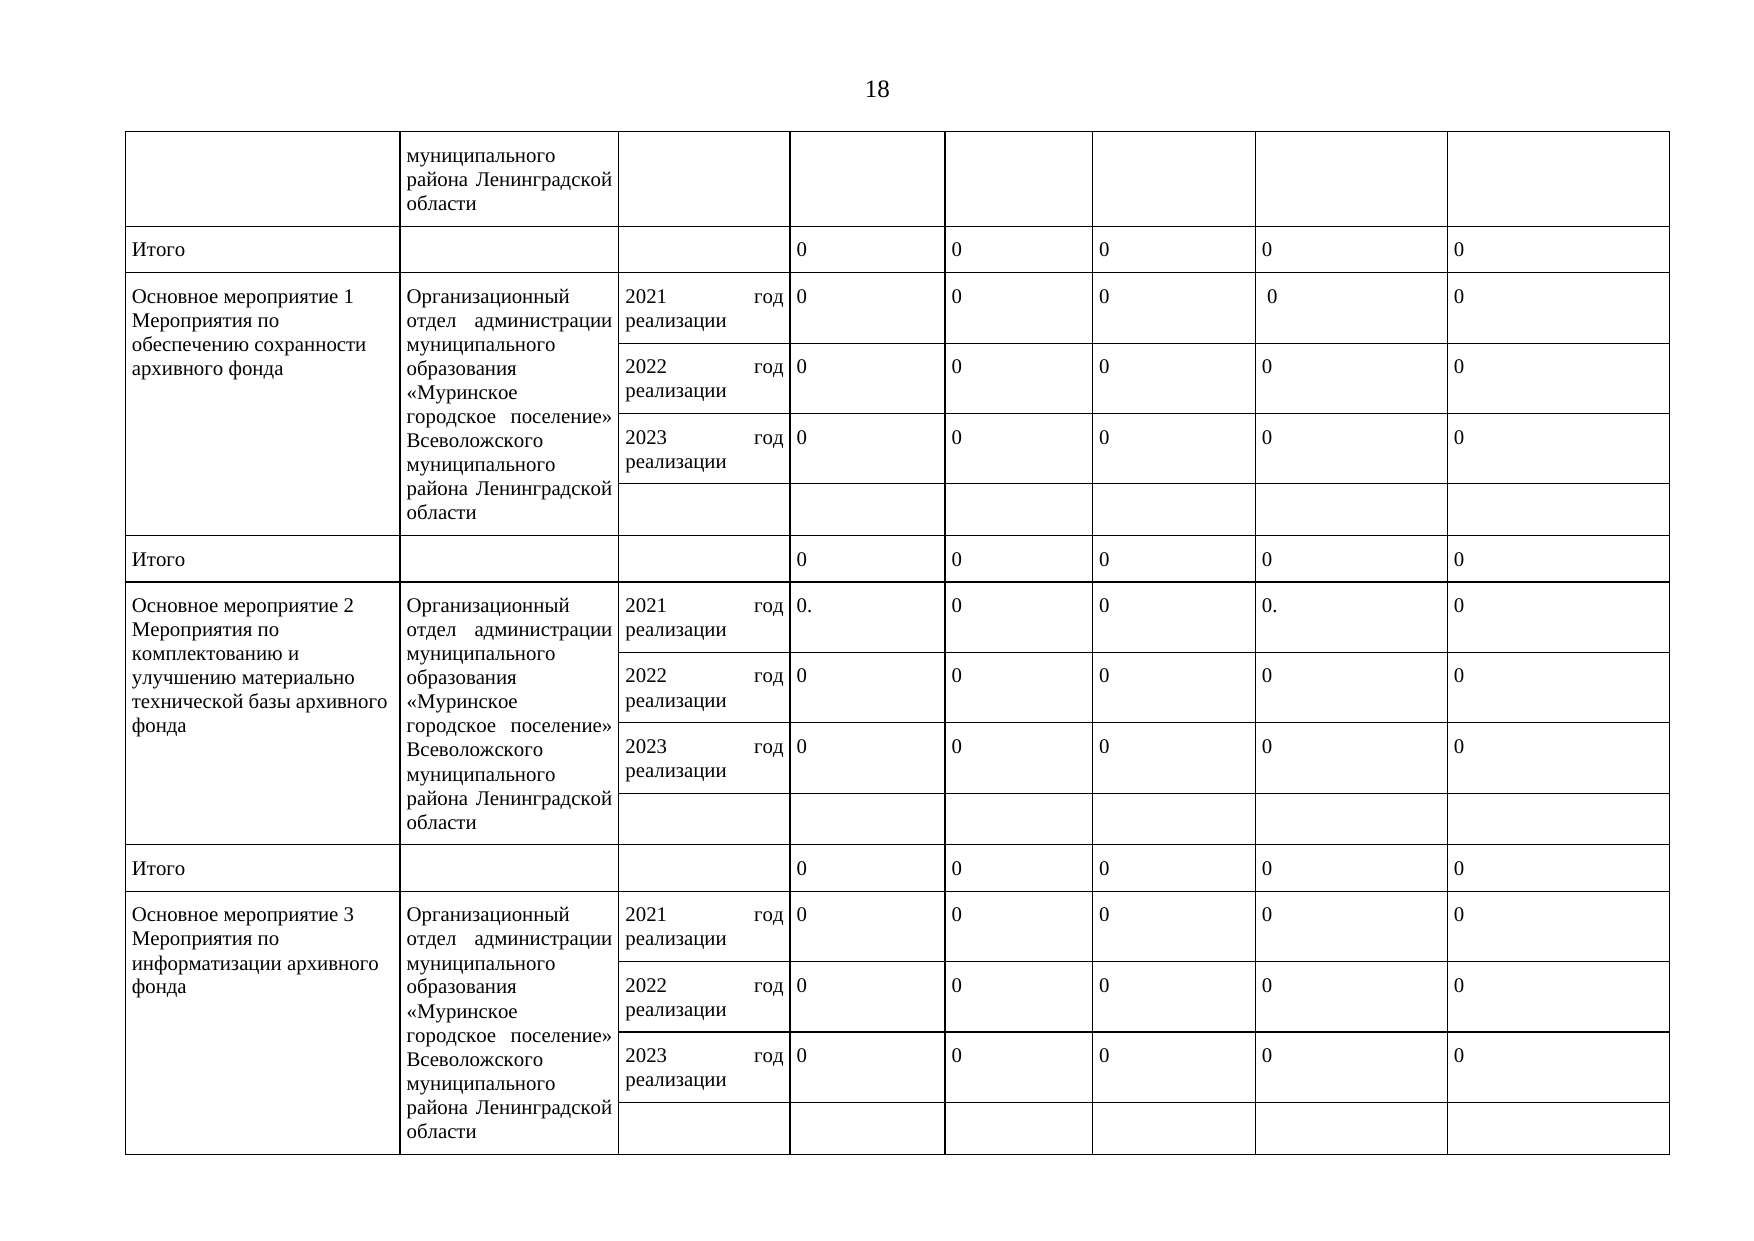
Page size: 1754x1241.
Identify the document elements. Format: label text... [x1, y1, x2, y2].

table_cell 0 [1448, 273, 1669, 342]
table_cell 0 [1448, 1033, 1669, 1102]
table_cell [946, 794, 1092, 844]
table_cell 0 [791, 962, 944, 1031]
table_cell [1448, 132, 1669, 226]
table_cell 0 [946, 1033, 1092, 1102]
table_cell 0 [1256, 273, 1447, 342]
table_cell 0 [791, 414, 944, 483]
table_cell 0 [1256, 227, 1447, 272]
table_cell 0 [1448, 227, 1669, 272]
table_cell 0 [1448, 536, 1669, 581]
table_cell 0 [1448, 414, 1669, 483]
table_cell 0 [791, 653, 944, 722]
table_cell [1256, 1103, 1447, 1153]
table_cell 0 [1256, 1033, 1447, 1102]
table_cell [619, 845, 789, 891]
table_cell 0 [1093, 536, 1255, 581]
table_cell 0 [1093, 892, 1255, 961]
table_cell [619, 794, 789, 844]
table_cell 0 [946, 962, 1092, 1031]
table_cell 0 [791, 536, 944, 581]
table_cell 0 [791, 227, 944, 272]
table_cell 0 [946, 723, 1092, 793]
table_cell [401, 273, 618, 535]
table_cell [946, 484, 1092, 535]
table_cell [791, 1103, 944, 1153]
table_cell [619, 132, 789, 226]
table_cell 0 [1093, 227, 1255, 272]
table_cell [401, 536, 618, 581]
table_cell 0 [946, 536, 1092, 581]
table_cell 2022 год реализации [619, 653, 789, 722]
table_cell 0 [1093, 1033, 1255, 1102]
table_cell 0 [1256, 344, 1447, 413]
table_cell 0 [1093, 723, 1255, 793]
table_cell [1093, 1103, 1255, 1153]
table_cell [401, 227, 618, 272]
table_cell 0 [1093, 414, 1255, 483]
table_cell 2023 год реализации [619, 723, 789, 793]
table_cell [619, 1103, 789, 1153]
table_cell 0 [1093, 653, 1255, 722]
table_cell [1448, 484, 1669, 535]
table_cell 0 [1093, 583, 1255, 652]
table_cell 0 [1093, 845, 1255, 891]
table_cell 0 [791, 1033, 944, 1102]
table_cell [1448, 1103, 1669, 1153]
table_cell 0. [791, 583, 944, 652]
table_cell 0 [1448, 845, 1669, 891]
table_cell 0 [791, 344, 944, 413]
table_cell 0 [1093, 962, 1255, 1031]
table_cell 0 [1448, 344, 1669, 413]
table_cell Основное мероприятие 2 Мероприятия по комплектованию и улучшению материально технической базы архивного фонда [126, 583, 399, 844]
table_cell Итого [126, 536, 399, 581]
table_cell 0 [1256, 653, 1447, 722]
table_cell [791, 132, 944, 226]
table_cell 0 [946, 414, 1092, 483]
table_cell [619, 484, 789, 535]
table_cell [1093, 132, 1255, 226]
table_cell [619, 227, 789, 272]
table_cell [946, 132, 1092, 226]
table_cell [946, 1103, 1092, 1153]
table_cell [791, 484, 944, 535]
table_cell 0 [1256, 892, 1447, 961]
table_cell 2023 год реализации [619, 1033, 789, 1102]
table_cell [791, 794, 944, 844]
table_cell 0 [1448, 583, 1669, 652]
table_cell 0 [1093, 344, 1255, 413]
table_cell [401, 845, 618, 891]
table_cell 2022 год реализации [619, 962, 789, 1031]
table_cell 0 [1256, 962, 1447, 1031]
table_cell [1256, 484, 1447, 535]
table_cell 0 [946, 653, 1092, 722]
table_cell 0 [1256, 536, 1447, 581]
table_cell 0 [791, 892, 944, 961]
table_cell 2021 год реализации [619, 583, 789, 652]
table_cell 2022 год реализации [619, 344, 789, 413]
table_cell Основное мероприятие 1 Мероприятия по обеспечению сохранности архивного фонда [126, 273, 399, 535]
table_cell 0 [791, 845, 944, 891]
table_cell 0 [946, 344, 1092, 413]
table_cell Итого [126, 845, 399, 891]
table_cell 0 [946, 227, 1092, 272]
table_cell Итого [126, 227, 399, 272]
table_cell 0 [1256, 845, 1447, 891]
table_cell 0 [1093, 273, 1255, 342]
table_cell 0 [946, 273, 1092, 342]
table_cell [1093, 794, 1255, 844]
table_cell 0 [791, 723, 944, 793]
table_cell 0 [1448, 653, 1669, 722]
table_cell 0 [1256, 414, 1447, 483]
table_cell 0. [1256, 583, 1447, 652]
table_cell 2021 год реализации [619, 273, 789, 342]
table_cell [619, 536, 789, 581]
table_cell 0 [946, 892, 1092, 961]
table_cell [1093, 484, 1255, 535]
table_cell [1256, 794, 1447, 844]
table_cell 2023 год реализации [619, 414, 789, 483]
table_cell 0 [1448, 723, 1669, 793]
table_cell Основное мероприятие 3 Мероприятия по информатизации архивного фонда [126, 892, 399, 1153]
table_cell 0 [1448, 962, 1669, 1031]
table_cell 2021 год реализации [619, 892, 789, 961]
table_cell 0 [1448, 892, 1669, 961]
table_cell 0 [791, 273, 944, 342]
table_cell [1256, 132, 1447, 226]
table_cell [1448, 794, 1669, 844]
table_cell 0 [946, 845, 1092, 891]
table_cell 0 [946, 583, 1092, 652]
table_cell 0 [1256, 723, 1447, 793]
